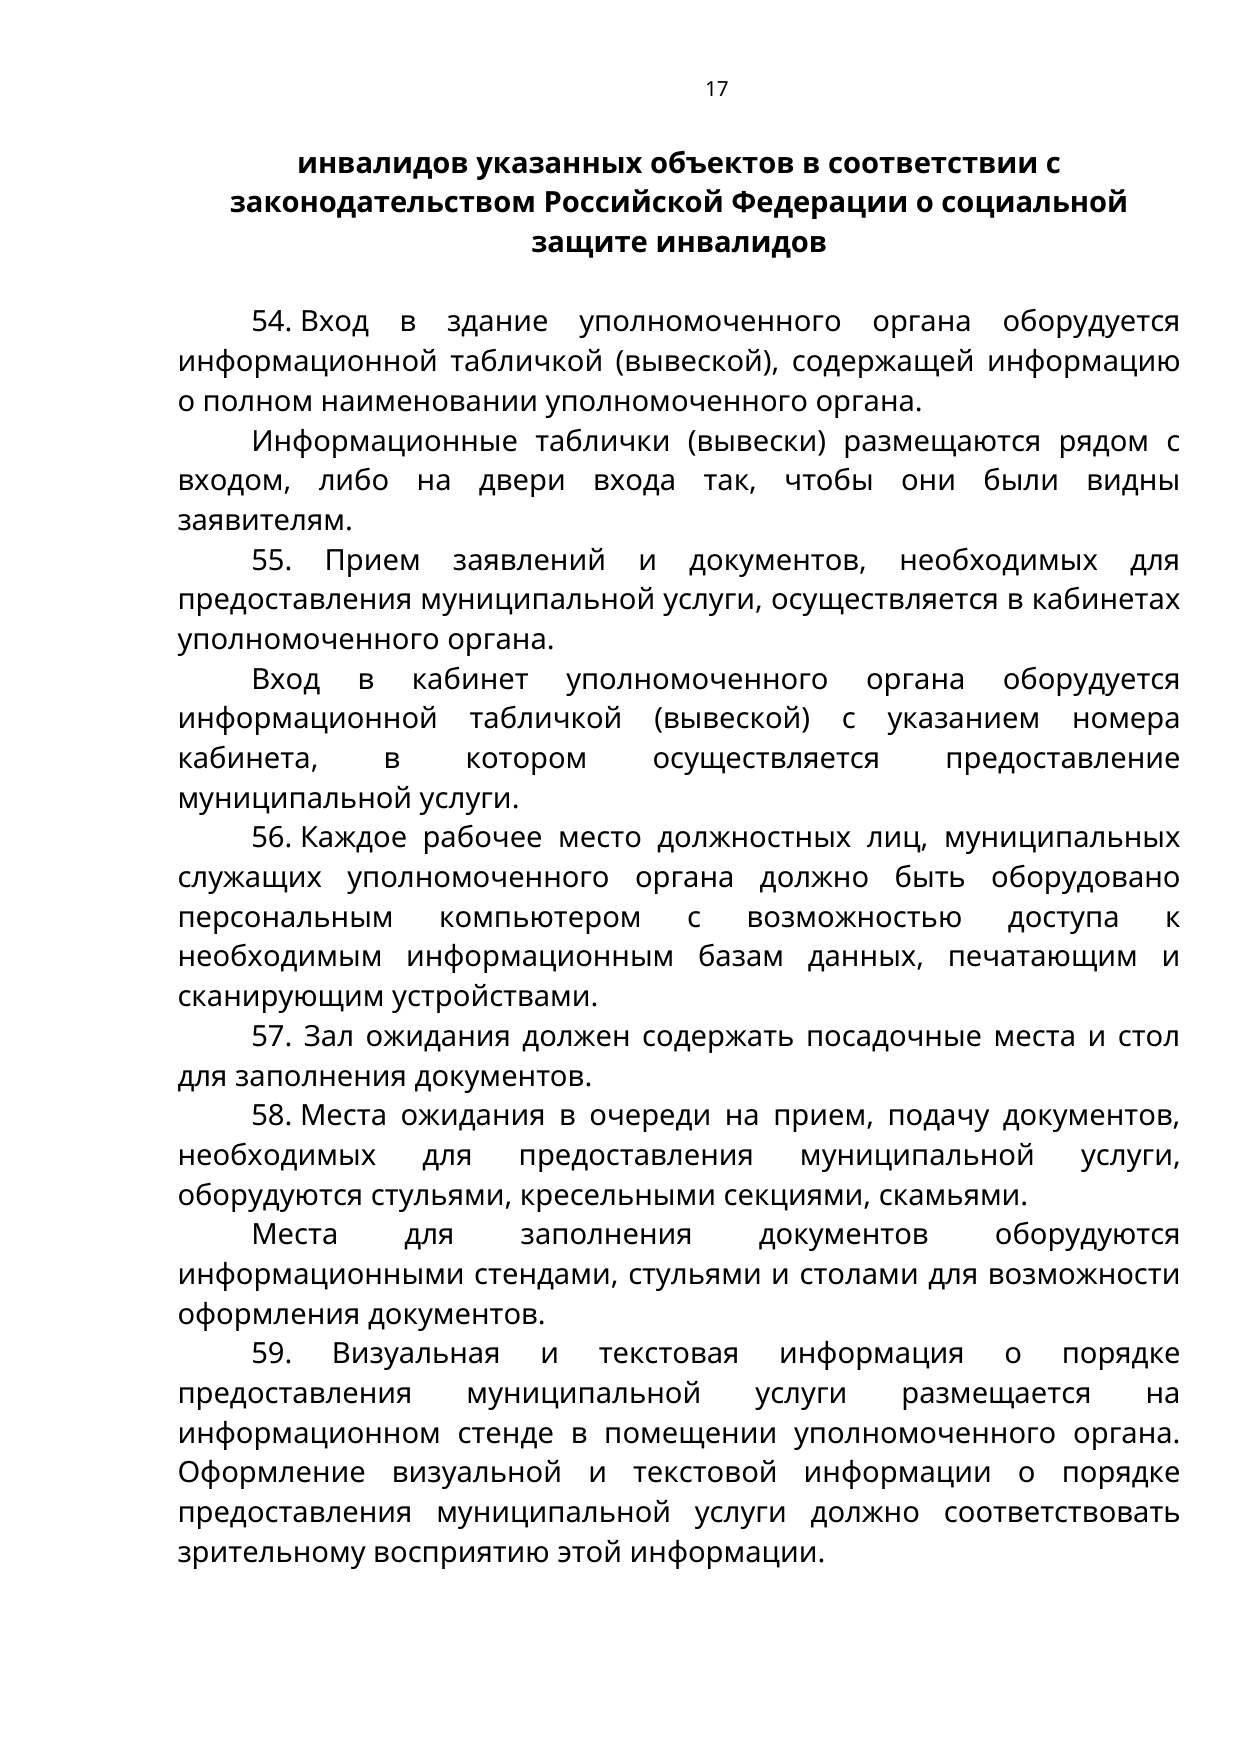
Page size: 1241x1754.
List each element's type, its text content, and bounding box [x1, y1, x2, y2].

text 57. Зал ожидания должен содержать посадочные места и стол для заполнения документов. [177, 1015, 1181, 1094]
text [177, 142, 1181, 261]
text Информационные таблички (вывески) размещаются рядом с входом, либо на двери входа так, чтобы они были видны заявителям. [177, 420, 1181, 539]
text 58. Места ожидания в очереди на прием, подачу документов, необходимых для предоставления муниципальной услуги, оборудуются стульями, кресельными секциями, скамьями. [177, 1094, 1181, 1213]
text 56. Каждое рабочее место должностных лиц, муниципальных служащих уполномоченного органа должно быть оборудовано персональным компьютером с возможностью доступа к необходимым информационным базам данных, печатающим и сканирующим устройствами. [177, 817, 1181, 1015]
text Вход в кабинет уполномоченного органа оборудуется информационной табличкой (вывеской) с указанием номера кабинета, в котором осуществляется предоставление муниципальной услуги. [177, 658, 1181, 817]
text 59. Визуальная и текстовая информация о порядке предоставления муниципальной услуги размещается на информационном стенде в помещении уполномоченного органа. Оформление визуальной и текстовой информации о порядке предоставления муниципальной услуги должно соответствовать зрительному восприятию этой информации. [177, 1333, 1181, 1571]
text 55. Прием заявлений и документов, необходимых для предоставления муниципальной услуги, осуществляется в кабинетах уполномоченного органа. [177, 539, 1181, 658]
text 54. Вход в здание уполномоченного органа оборудуется информационной табличкой (вывеской), содержащей информацию о полном наименовании уполномоченного органа. [177, 301, 1181, 420]
text Места для заполнения документов оборудуются информационными стендами, стульями и столами для возможности оформления документов. [177, 1213, 1181, 1333]
